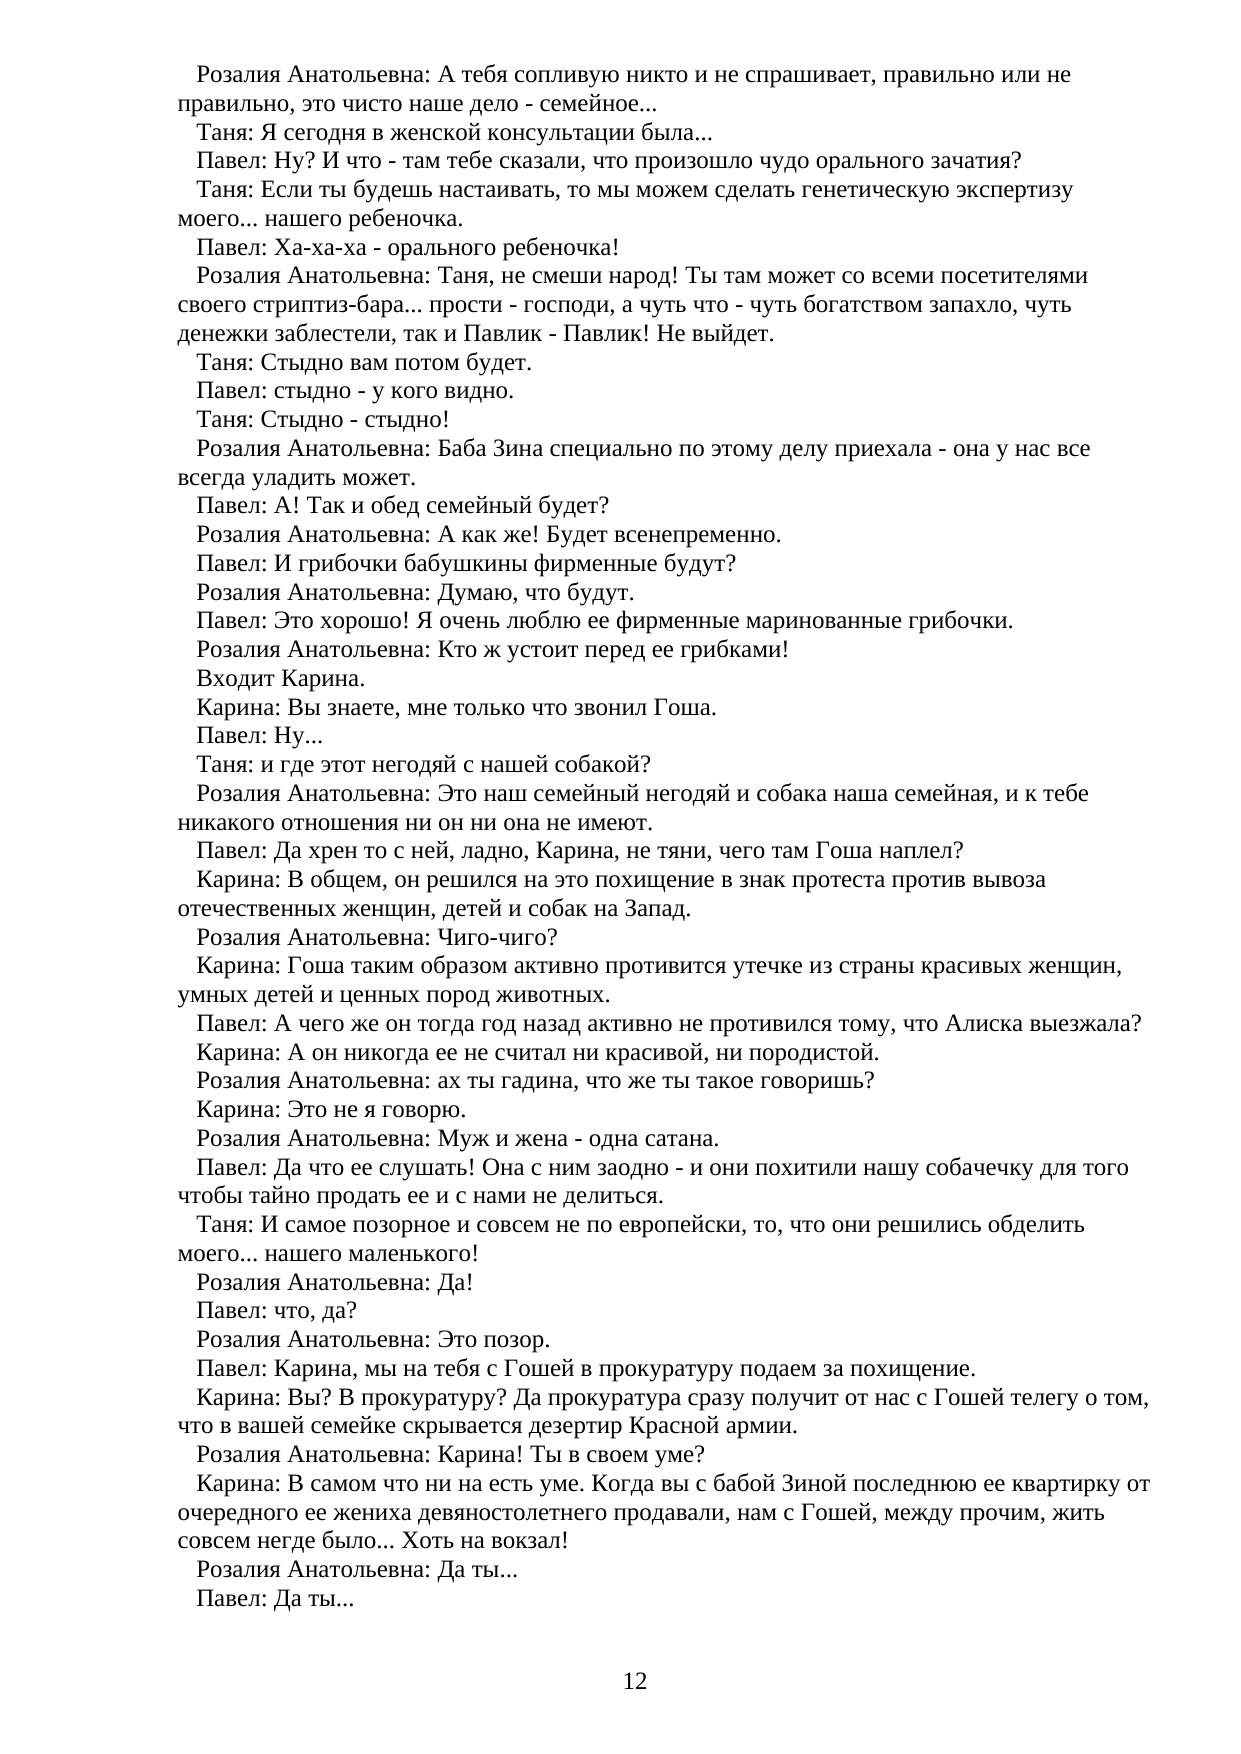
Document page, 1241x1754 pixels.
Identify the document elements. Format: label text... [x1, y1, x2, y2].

text Розалия Анатольевна: Кто ж устоит перед ее грибками! [177, 634, 1152, 663]
text Розалия Анатольевна: Это позор. [177, 1324, 1152, 1353]
text Розалия Анатольевна: ах ты гадина, что же ты такое говоришь? [177, 1065, 1152, 1094]
text Таня: Я сегодня в женской консультации была... [177, 117, 1152, 145]
text Таня: и где этот негодяй с нашей собакой? [177, 749, 1152, 778]
text Карина: В общем, он решился на это похищение в знак протеста против вывоза отечественных женщин, детей и собак на Запад. [177, 864, 1152, 922]
text Павел: Ха-ха-ха - орального ребеночка! [177, 232, 1152, 260]
text Таня: Если ты будешь настаивать, то мы можем сделать генетическую экспертизу моего... нашего ребеночка. [177, 174, 1152, 232]
text Розалия Анатольевна: Карина! Ты в своем уме? [177, 1439, 1152, 1468]
text Входит Карина. [177, 663, 1152, 692]
text Таня: И самое позорное и совсем не по европейски, то, что они решились обделить моего... нашего маленького! [177, 1209, 1152, 1267]
text Павел: Ну... [177, 720, 1152, 749]
text Карина: В самом что ни на есть уме. Когда вы с бабой Зиной последнюю ее квартирку от очередного ее жениха девяностолетнего продавали, нам с Гошей, между прочим, жить совсем негде было... Хоть на вокзал! [177, 1468, 1152, 1554]
text Павел: А! Так и обед семейный будет? [177, 490, 1152, 519]
text Павел: Карина, мы на тебя с Гошей в прокуратуру подаем за похищение. [177, 1353, 1152, 1382]
text Розалия Анатольевна: Чиго-чиго? [177, 922, 1152, 950]
text Павел: Это хорошо! Я очень люблю ее фирменные маринованные грибочки. [177, 605, 1152, 634]
text Павел: А чего же он тогда год назад активно не противился тому, что Алиска выезжала? [177, 1008, 1152, 1037]
text Розалия Анатольевна: Это наш семейный негодяй и собака наша семейная, и к тебе никакого отношения ни он ни она не имеют. [177, 778, 1152, 835]
text Карина: Гоша таким образом активно противится утечке из страны красивых женщин, умных детей и ценных пород животных. [177, 950, 1152, 1008]
text Розалия Анатольевна: Думаю, что будут. [177, 577, 1152, 605]
text Павел: Ну? И что - там тебе сказали, что произошло чудо орального зачатия? [177, 145, 1152, 174]
text Розалия Анатольевна: А как же! Будет всенепременно. [177, 519, 1152, 548]
text Розалия Анатольевна: Да ты... [177, 1554, 1152, 1583]
text Розалия Анатольевна: Муж и жена - одна сатана. [177, 1123, 1152, 1152]
text Таня: Стыдно - стыдно! [177, 404, 1152, 433]
text Таня: Стыдно вам потом будет. [177, 347, 1152, 375]
text Розалия Анатольевна: Баба Зина специально по этому делу приехала - она у нас все всегда уладить может. [177, 433, 1152, 490]
text Павел: Да хрен то с ней, ладно, Карина, не тяни, чего там Гоша наплел? [177, 835, 1152, 864]
text Павел: что, да? [177, 1295, 1152, 1324]
text Розалия Анатольевна: Таня, не смеши народ! Ты там может со всеми посетителями своего стриптиз-бара... прости - господи, а чуть что - чуть богатством запахло, чуть денежки заблестели, так и Павлик - Павлик! Не выйдет. [177, 260, 1152, 347]
text Карина: Вы знаете, мне только что звонил Гоша. [177, 692, 1152, 720]
text Павел: И грибочки бабушкины фирменные будут? [177, 548, 1152, 577]
text Павел: Да что ее слушать! Она с ним заодно - и они похитили нашу собачечку для того чтобы тайно продать ее и с нами не делиться. [177, 1152, 1152, 1209]
text Карина: А он никогда ее не считал ни красивой, ни породистой. [177, 1037, 1152, 1065]
text Павел: Да ты... [177, 1583, 1152, 1612]
text Розалия Анатольевна: А тебя сопливую никто и не спрашивает, правильно или не правильно, это чисто наше дело - семейное... [177, 59, 1152, 117]
text Павел: стыдно - у кого видно. [177, 375, 1152, 404]
text Розалия Анатольевна: Да! [177, 1267, 1152, 1295]
text Карина: Вы? В прокуратуру? Да прокуратура сразу получит от нас с Гошей телегу о том, что в вашей семейке скрывается дезертир Красной армии. [177, 1382, 1152, 1439]
text Карина: Это не я говорю. [177, 1094, 1152, 1123]
